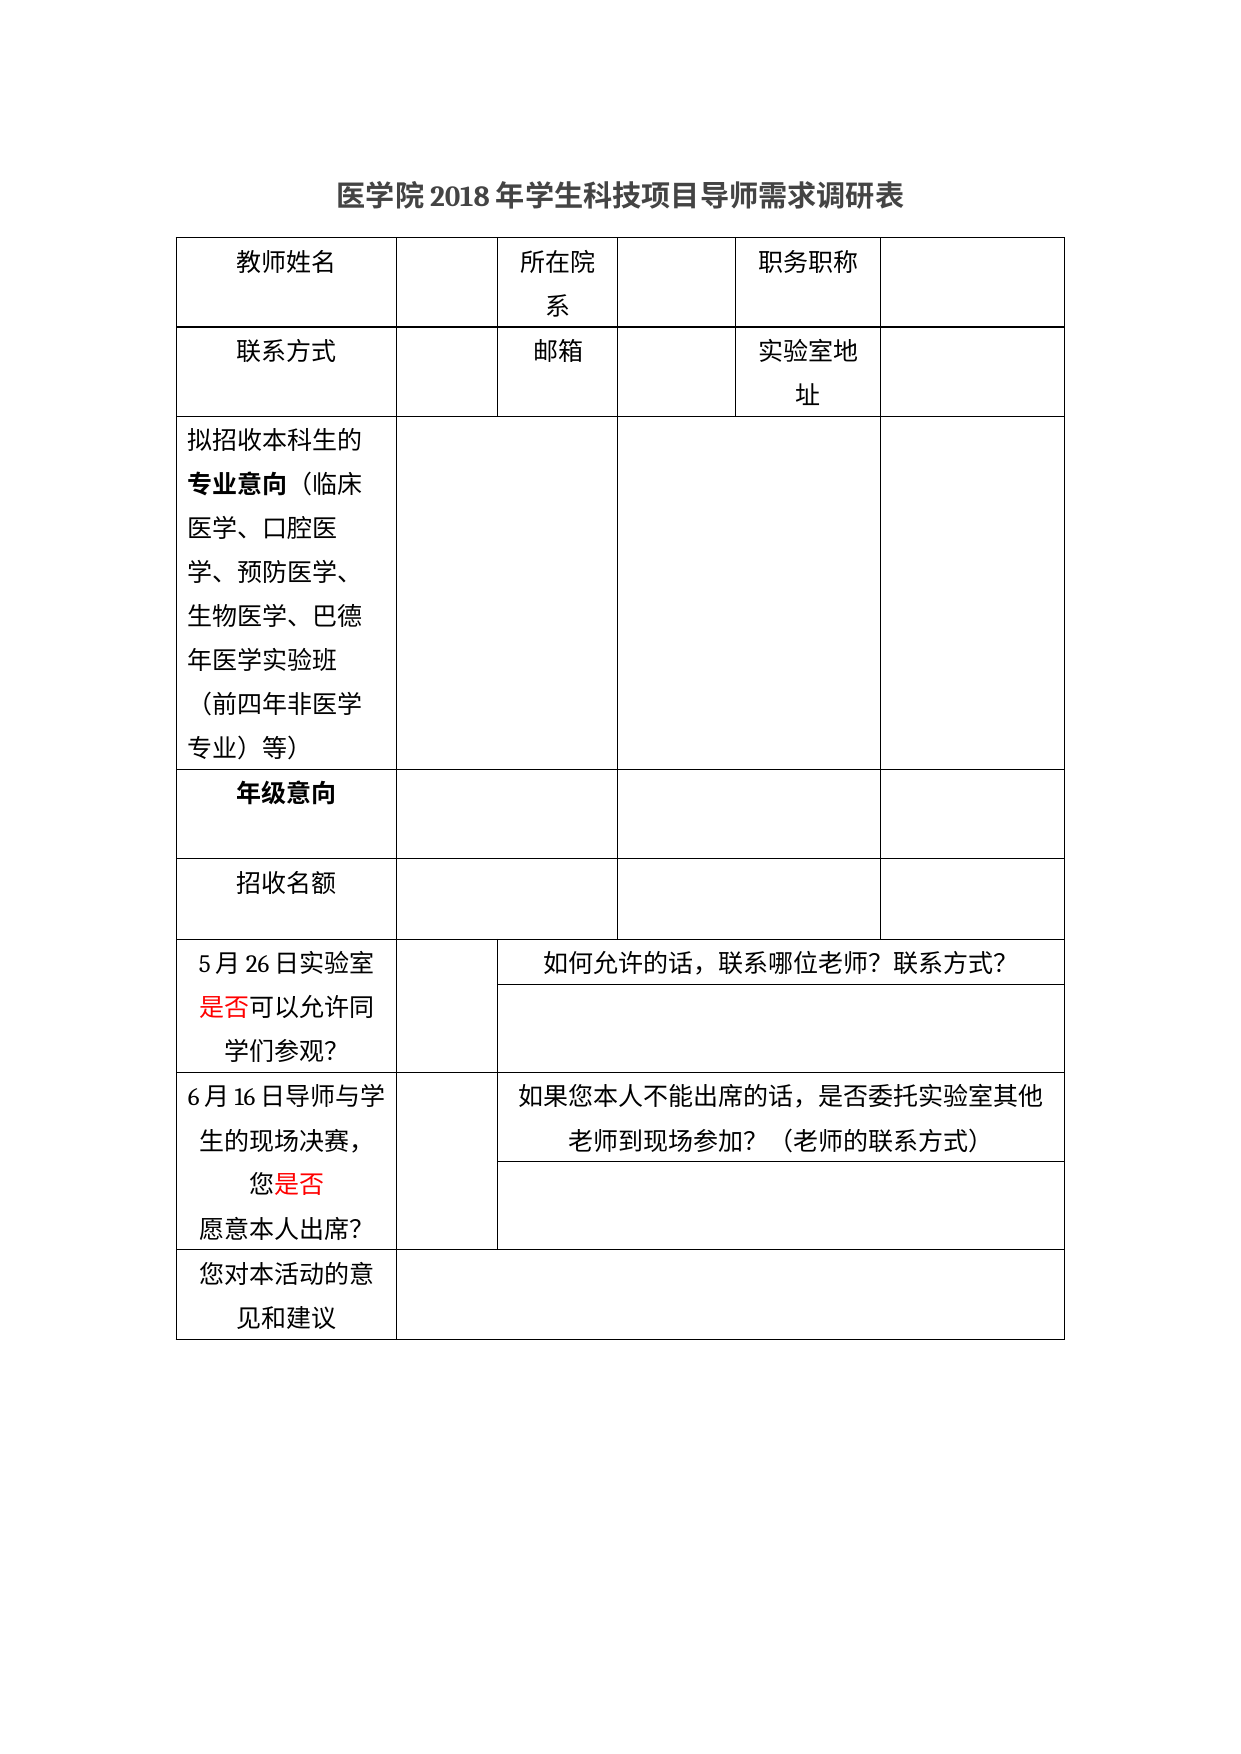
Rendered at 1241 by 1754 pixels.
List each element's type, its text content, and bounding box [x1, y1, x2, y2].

table_cell 招收名额 [177, 859, 396, 939]
table_cell [618, 417, 880, 769]
table_cell [498, 1162, 1064, 1249]
table_cell [618, 859, 880, 939]
table_cell [618, 770, 880, 858]
table_cell 邮箱 [498, 328, 617, 416]
table_cell 6月16日导师与学生的现场决赛，您是否 愿意本人出席？ [177, 1073, 396, 1249]
table_cell 如果您本人不能出席的话，是否委托实验室其他老师到现场参加？（老师的联系方式） [498, 1073, 1064, 1161]
table_header [618, 238, 735, 326]
table_cell [881, 859, 1064, 939]
table_header 职务职称 [736, 238, 880, 326]
table_header [397, 238, 497, 326]
table_cell [397, 1073, 497, 1249]
table_cell [397, 770, 617, 858]
table_cell [397, 859, 617, 939]
table_cell 如何允许的话，联系哪位老师？联系方式？ [498, 940, 1064, 984]
table_cell 您对本活动的意见和建议 [177, 1250, 396, 1338]
table_cell 拟招收本科生的专业意向（临床医学、口腔医学、预防医学、生物医学、巴德年医学实验班（前四年非医学专业）等） [177, 417, 396, 769]
table_cell [397, 1250, 1064, 1338]
table_cell [881, 328, 1064, 416]
table_cell [397, 940, 497, 1072]
table_cell [618, 328, 735, 416]
text 医学院2018年学生科技项目导师需求调研表 [187, 172, 1053, 216]
table_header [881, 238, 1064, 326]
table_cell [397, 328, 497, 416]
table_header 所在院系 [498, 238, 617, 326]
table_cell 年级意向 [177, 770, 396, 858]
table_cell [498, 985, 1064, 1072]
table_cell [881, 770, 1064, 858]
table_header 教师姓名 [177, 238, 396, 326]
table_cell [881, 417, 1064, 769]
table_cell [397, 417, 617, 769]
table_cell 联系方式 [177, 328, 396, 416]
table_cell 实验室地址 [736, 328, 880, 416]
table_cell 5月26日实验室 是否可以允许同学们参观？ [177, 940, 396, 1072]
